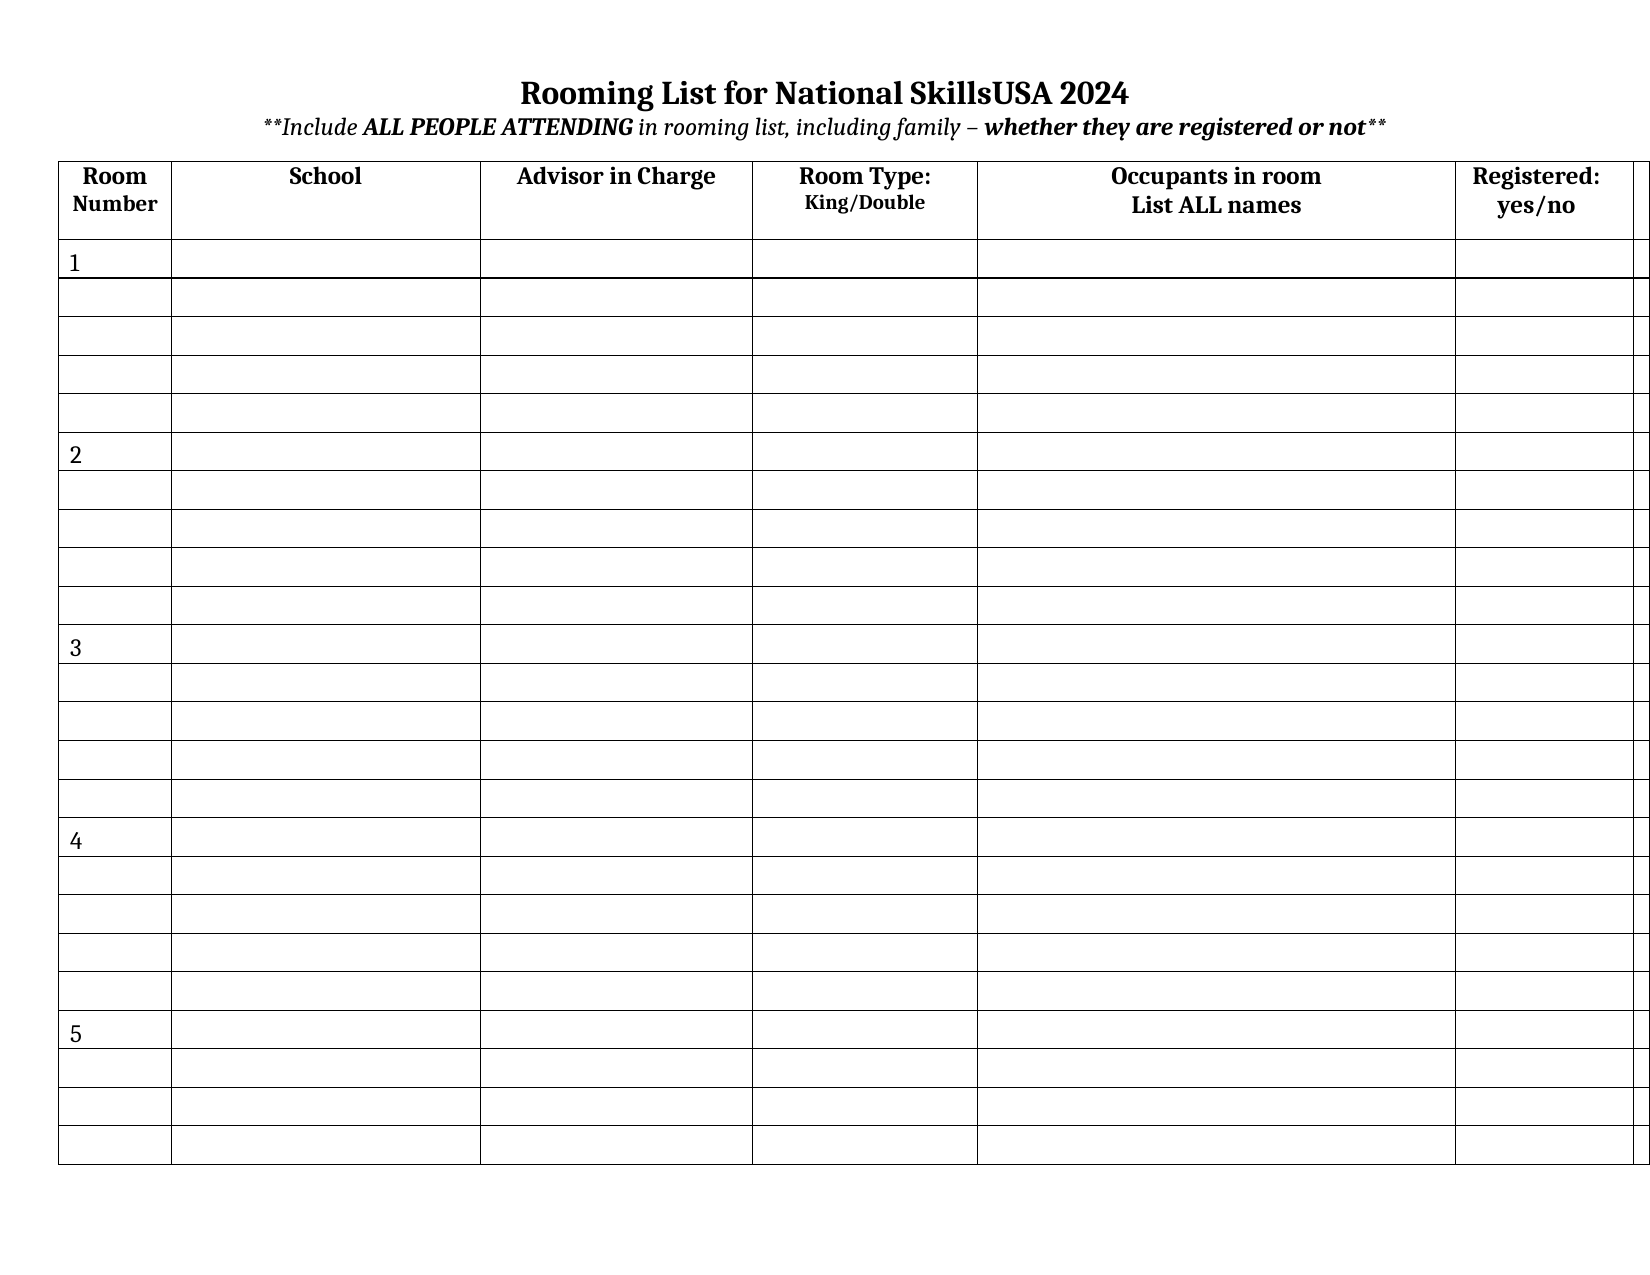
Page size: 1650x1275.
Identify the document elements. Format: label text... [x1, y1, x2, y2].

table_cell [1634, 587, 1649, 624]
table_cell [978, 702, 1455, 740]
table_cell [481, 702, 752, 740]
table_cell [481, 1126, 752, 1164]
table_cell [978, 895, 1455, 933]
table_cell [753, 471, 977, 509]
table_cell [978, 317, 1455, 354]
text Rooming List for National SkillsUSA 2024 [75, 75, 1575, 113]
table_cell [978, 972, 1455, 1010]
table_cell [172, 1049, 480, 1087]
table_cell [172, 857, 480, 894]
table_cell [172, 934, 480, 971]
table_cell [59, 972, 171, 1010]
table_cell [172, 394, 480, 432]
table_cell [978, 279, 1455, 316]
table_cell [172, 702, 480, 740]
table_cell [1456, 356, 1633, 393]
table_cell [753, 1088, 977, 1125]
table_cell [481, 780, 752, 817]
table_cell [59, 664, 171, 701]
table_cell 4 [59, 818, 171, 856]
table_cell [978, 587, 1455, 624]
table_cell [481, 664, 752, 701]
table_cell [59, 1126, 171, 1164]
table_cell [1456, 857, 1633, 894]
table_cell [1634, 857, 1649, 894]
table_cell [1634, 818, 1649, 856]
table_header School [172, 162, 480, 239]
table_cell [978, 934, 1455, 971]
table_cell [753, 279, 977, 316]
table_header Registered: yes/no [1456, 162, 1633, 239]
table_cell [1456, 780, 1633, 817]
table_cell [978, 857, 1455, 894]
table_cell [753, 857, 977, 894]
table_cell [978, 741, 1455, 778]
table_cell [172, 625, 480, 663]
table_cell [481, 240, 752, 277]
table_cell 1 [59, 240, 171, 277]
table_cell [1634, 702, 1649, 740]
table_cell [481, 548, 752, 586]
table_cell [59, 934, 171, 971]
table_cell [753, 240, 977, 277]
table_cell [753, 587, 977, 624]
table_cell [481, 279, 752, 316]
table_cell [1634, 1126, 1649, 1164]
table_cell [172, 279, 480, 316]
table_cell [59, 548, 171, 586]
table_cell [978, 1126, 1455, 1164]
table_cell [978, 510, 1455, 547]
table_cell [59, 471, 171, 509]
table_header [1634, 162, 1649, 239]
table_cell [1456, 702, 1633, 740]
table_cell [481, 818, 752, 856]
table_header Advisor in Charge [481, 162, 752, 239]
table_cell [172, 1088, 480, 1125]
table_cell [978, 1088, 1455, 1125]
table_cell [59, 356, 171, 393]
text **Include ALL PEOPLE ATTENDING in rooming list, including family – whether they are registered or not** [75, 113, 1575, 142]
table_cell [1456, 895, 1633, 933]
table_cell [172, 818, 480, 856]
table_cell [481, 625, 752, 663]
table_cell [753, 510, 977, 547]
table_cell [1634, 548, 1649, 586]
table_cell [1634, 471, 1649, 509]
table_cell [172, 510, 480, 547]
table_cell [1634, 780, 1649, 817]
table_cell [1456, 279, 1633, 316]
table_cell [1634, 741, 1649, 778]
table_cell [978, 1011, 1455, 1048]
table_cell [172, 317, 480, 354]
table_cell [172, 433, 480, 470]
table_cell [1456, 317, 1633, 354]
table_cell 5 [59, 1011, 171, 1048]
table_cell [978, 548, 1455, 586]
table_cell [59, 780, 171, 817]
table_cell [978, 1049, 1455, 1087]
table_cell [978, 625, 1455, 663]
table_cell [1456, 394, 1633, 432]
table_cell [172, 1011, 480, 1048]
table_cell [172, 548, 480, 586]
table_cell [753, 548, 977, 586]
table_cell [1634, 664, 1649, 701]
table_cell [1634, 356, 1649, 393]
table_cell [1456, 625, 1633, 663]
table_cell [1456, 1126, 1633, 1164]
table_cell [59, 510, 171, 547]
table_cell [481, 1011, 752, 1048]
table_cell [1634, 1011, 1649, 1048]
table_cell [978, 818, 1455, 856]
table_cell [753, 702, 977, 740]
table_header Occupants in room List ALL names [978, 162, 1455, 239]
table_cell [753, 625, 977, 663]
table_cell [172, 895, 480, 933]
table_cell [1456, 471, 1633, 509]
table_cell [978, 394, 1455, 432]
table_cell [753, 780, 977, 817]
table_cell [59, 1088, 171, 1125]
table_cell [172, 664, 480, 701]
table_cell [1456, 818, 1633, 856]
table_cell [1456, 1049, 1633, 1087]
table_cell [1456, 972, 1633, 1010]
table_cell [1634, 1088, 1649, 1125]
table_cell [59, 279, 171, 316]
table_cell [1634, 625, 1649, 663]
table_cell [1634, 972, 1649, 1010]
table_cell [59, 857, 171, 894]
table_cell [481, 895, 752, 933]
table_cell [978, 471, 1455, 509]
table_cell [172, 741, 480, 778]
table_cell [59, 895, 171, 933]
table_cell [1456, 664, 1633, 701]
table_cell [481, 356, 752, 393]
table_cell [172, 471, 480, 509]
table_cell [59, 587, 171, 624]
table_cell [753, 664, 977, 701]
table_cell [1456, 510, 1633, 547]
table_cell [59, 702, 171, 740]
table_cell [59, 317, 171, 354]
table_cell [1456, 1088, 1633, 1125]
table_cell [1456, 433, 1633, 470]
table_cell [1634, 895, 1649, 933]
table_cell [978, 356, 1455, 393]
table_cell [1634, 934, 1649, 971]
table_cell [978, 780, 1455, 817]
table_cell [753, 934, 977, 971]
table_cell [172, 972, 480, 1010]
table_header Room Type: King/Double [753, 162, 977, 239]
table_cell [59, 741, 171, 778]
table_cell [1456, 934, 1633, 971]
table_cell [753, 317, 977, 354]
table_cell [978, 240, 1455, 277]
table_cell [481, 934, 752, 971]
table_cell [1634, 510, 1649, 547]
table_cell [481, 587, 752, 624]
table_cell [481, 857, 752, 894]
table_cell [753, 972, 977, 1010]
table_cell [172, 240, 480, 277]
table_cell [1456, 741, 1633, 778]
table_cell [1634, 279, 1649, 316]
table_cell [481, 317, 752, 354]
table_cell [1456, 548, 1633, 586]
table_cell [1634, 394, 1649, 432]
table_cell [978, 433, 1455, 470]
table_cell 3 [59, 625, 171, 663]
table_cell [1456, 1011, 1633, 1048]
table_cell [172, 587, 480, 624]
table_cell [753, 356, 977, 393]
table_cell [1634, 317, 1649, 354]
table_cell [481, 1088, 752, 1125]
table_cell [753, 433, 977, 470]
table_cell [172, 1126, 480, 1164]
table_cell [481, 433, 752, 470]
table_cell [1456, 240, 1633, 277]
table_cell [978, 664, 1455, 701]
table_cell [59, 1049, 171, 1087]
table_cell [753, 1049, 977, 1087]
table_cell [59, 394, 171, 432]
table_cell [1634, 1049, 1649, 1087]
table_cell [481, 394, 752, 432]
table_cell [753, 895, 977, 933]
table_cell [1456, 587, 1633, 624]
table_cell [753, 1126, 977, 1164]
table_cell [481, 510, 752, 547]
table_cell [481, 741, 752, 778]
table_cell [1634, 433, 1649, 470]
table_cell [172, 780, 480, 817]
table_cell [172, 356, 480, 393]
table_cell [481, 471, 752, 509]
table_cell [753, 741, 977, 778]
table_cell [481, 1049, 752, 1087]
table_cell 2 [59, 433, 171, 470]
table_cell [1634, 240, 1649, 277]
table_cell [753, 818, 977, 856]
table_header Room Number [59, 162, 171, 239]
table_cell [753, 394, 977, 432]
table_cell [753, 1011, 977, 1048]
table_cell [481, 972, 752, 1010]
